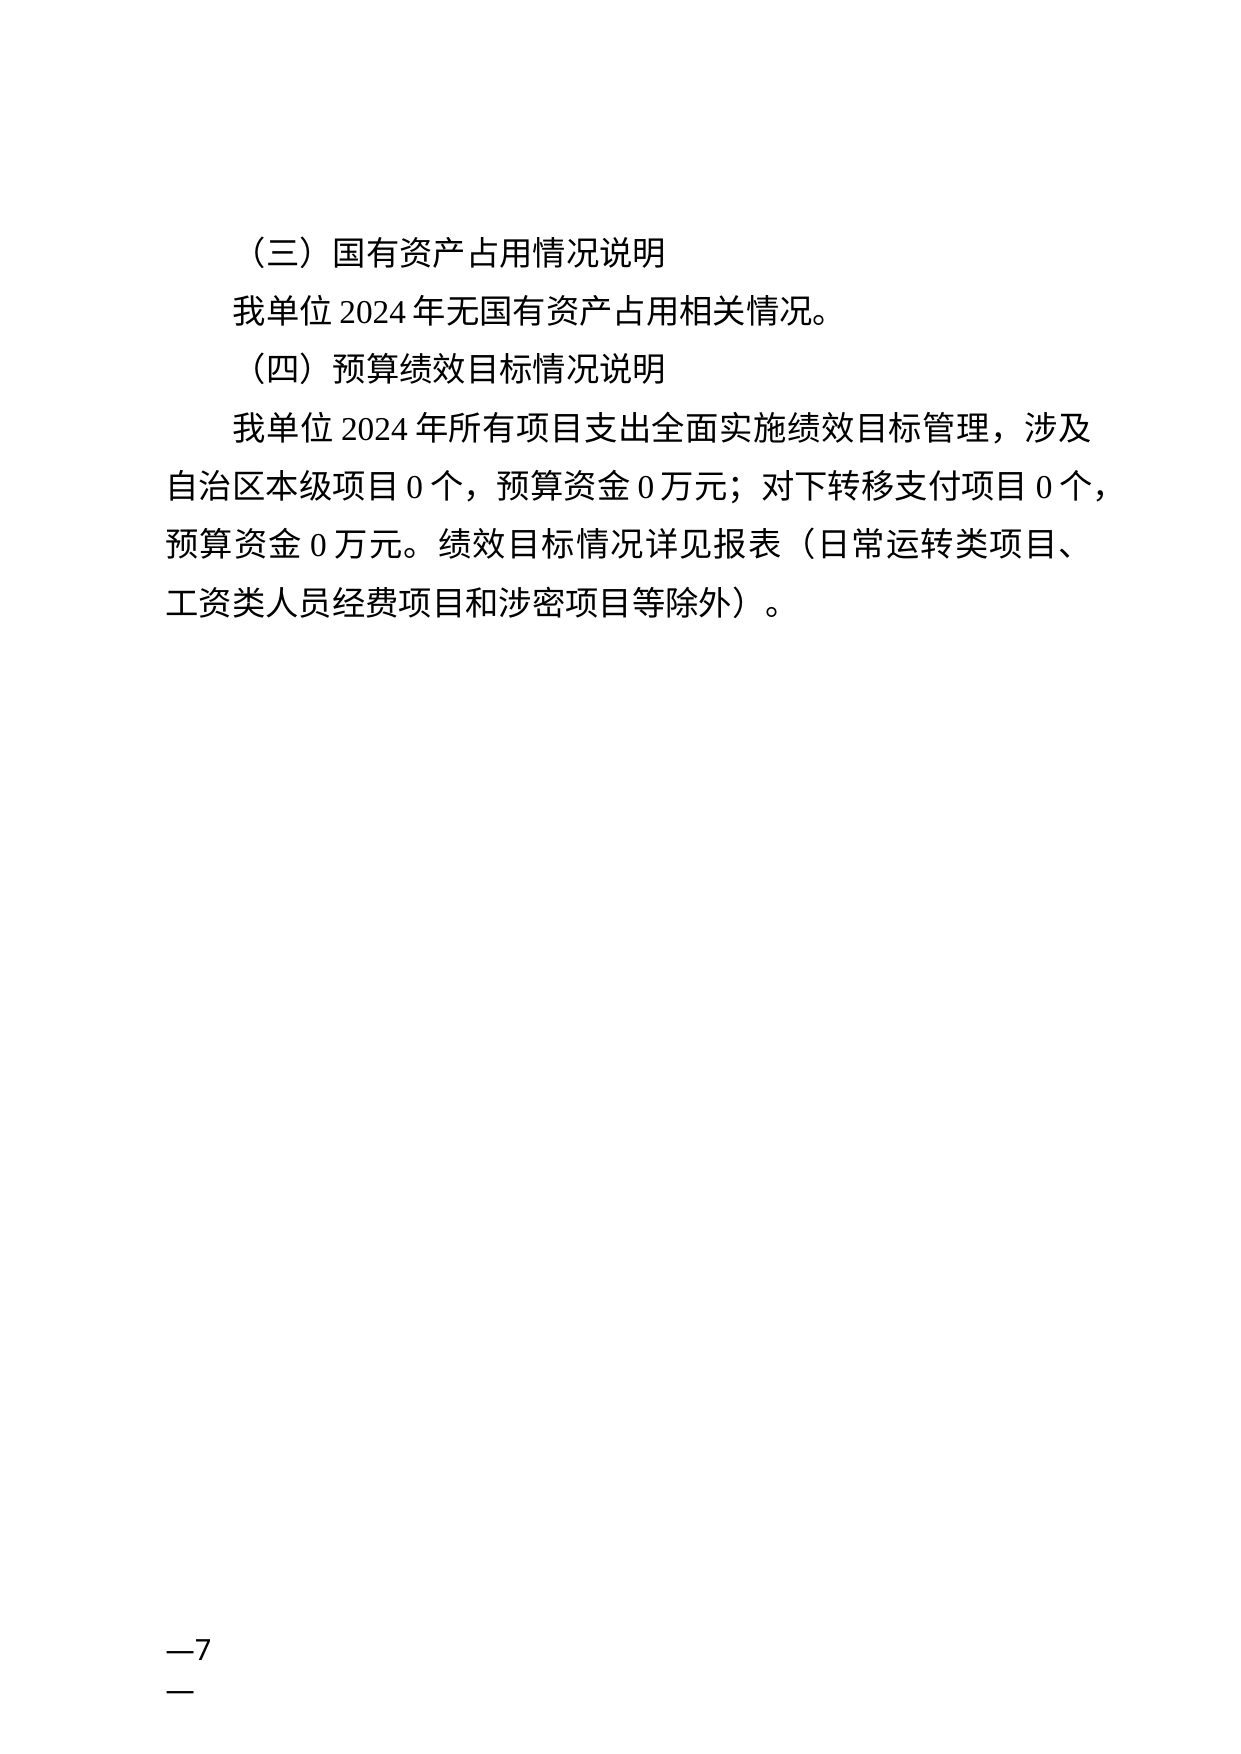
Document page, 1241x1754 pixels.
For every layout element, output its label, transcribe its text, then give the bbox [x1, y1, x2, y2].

text 我单位2024年所有项目支出全面实施绩效目标管理，涉及自治区本级项目0个，预算资金0万元；对下转移支付项目0个，预算资金0万元。绩效目标情况详见报表（日常运转类项目、工资类人员经费项目和涉密项目等除外）。 [165, 393, 1093, 627]
text （三）国有资产占用情况说明 [165, 218, 1093, 277]
text （四）预算绩效目标情况说明 [165, 335, 1093, 393]
text 我单位2024年无国有资产占用相关情况。 [165, 277, 1093, 335]
